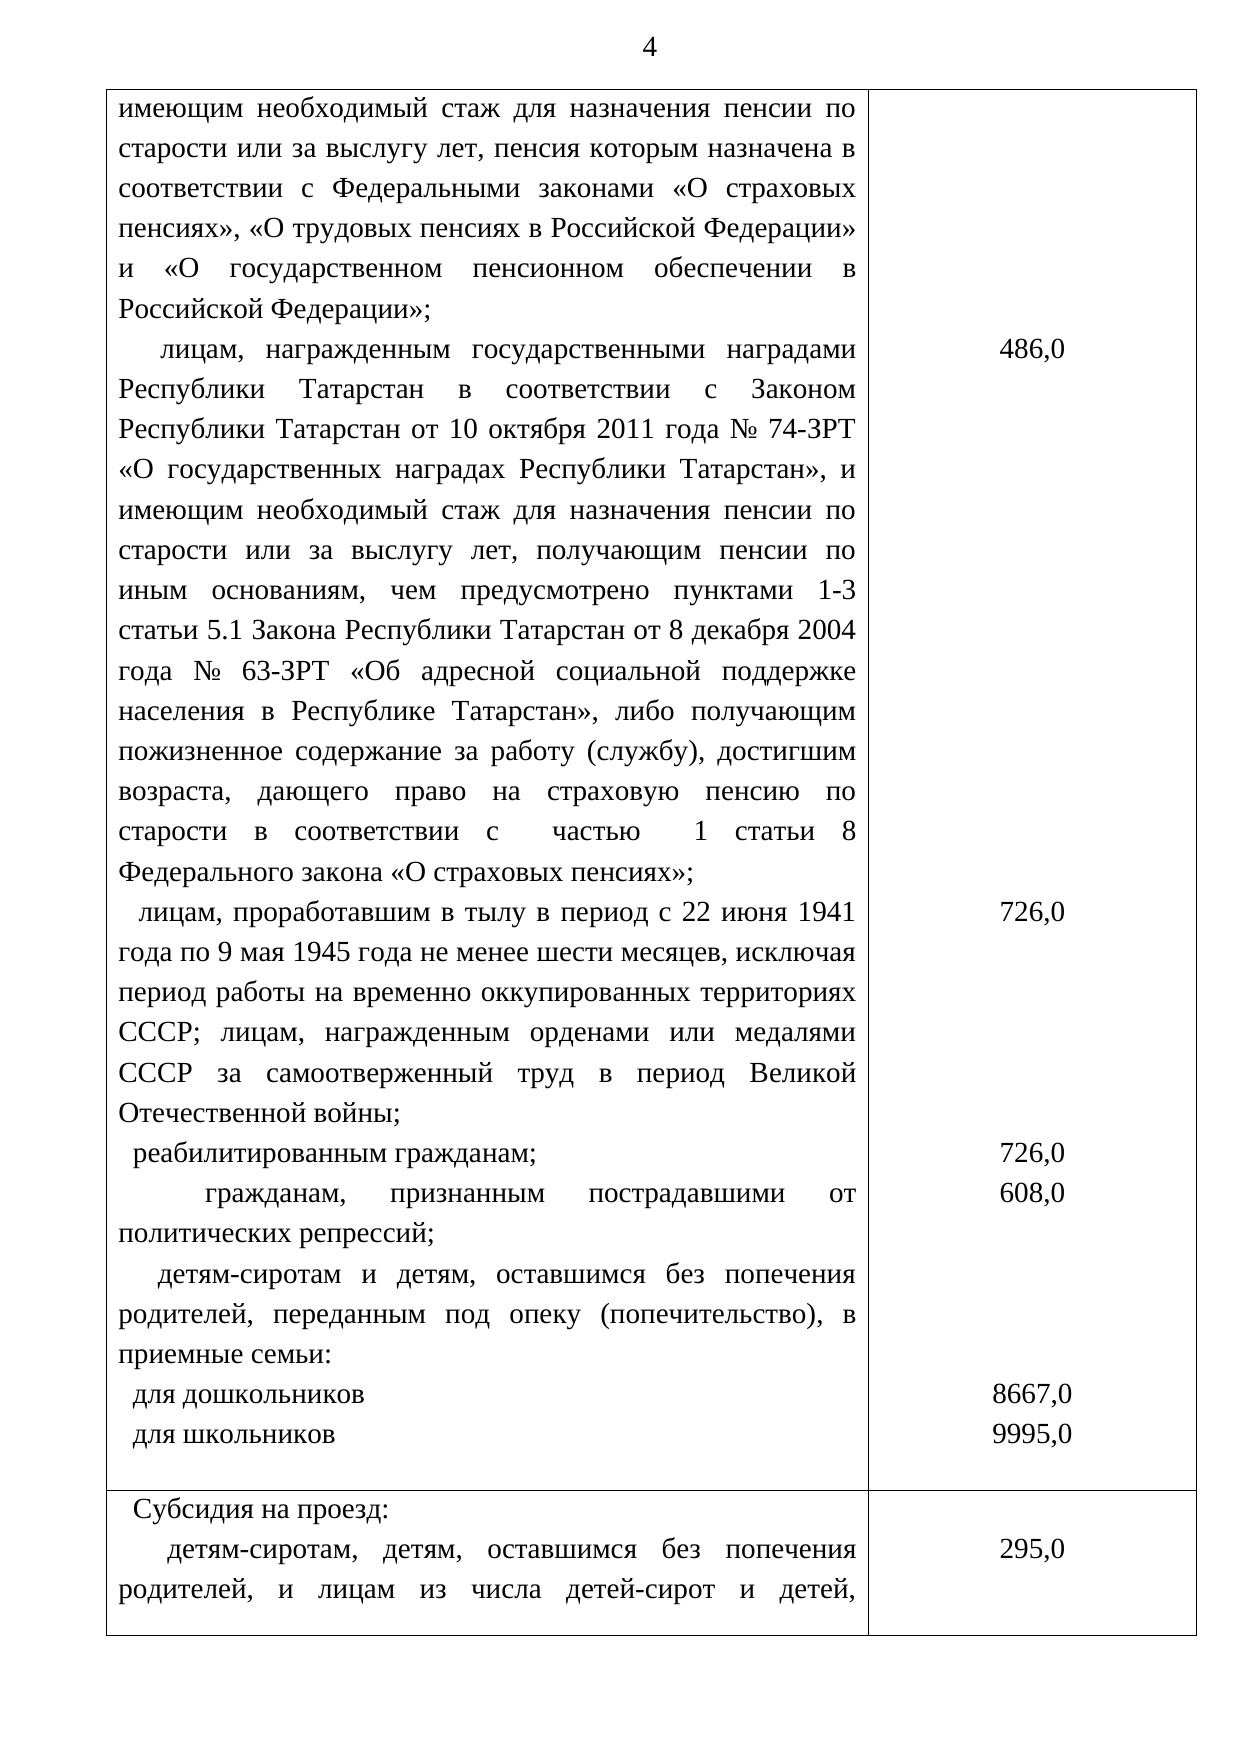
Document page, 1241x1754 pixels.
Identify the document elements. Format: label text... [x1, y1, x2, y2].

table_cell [107, 90, 868, 1490]
table_cell 295,0 295,0 [869, 1491, 1196, 1635]
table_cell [869, 90, 1196, 1490]
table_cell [107, 1491, 868, 1635]
